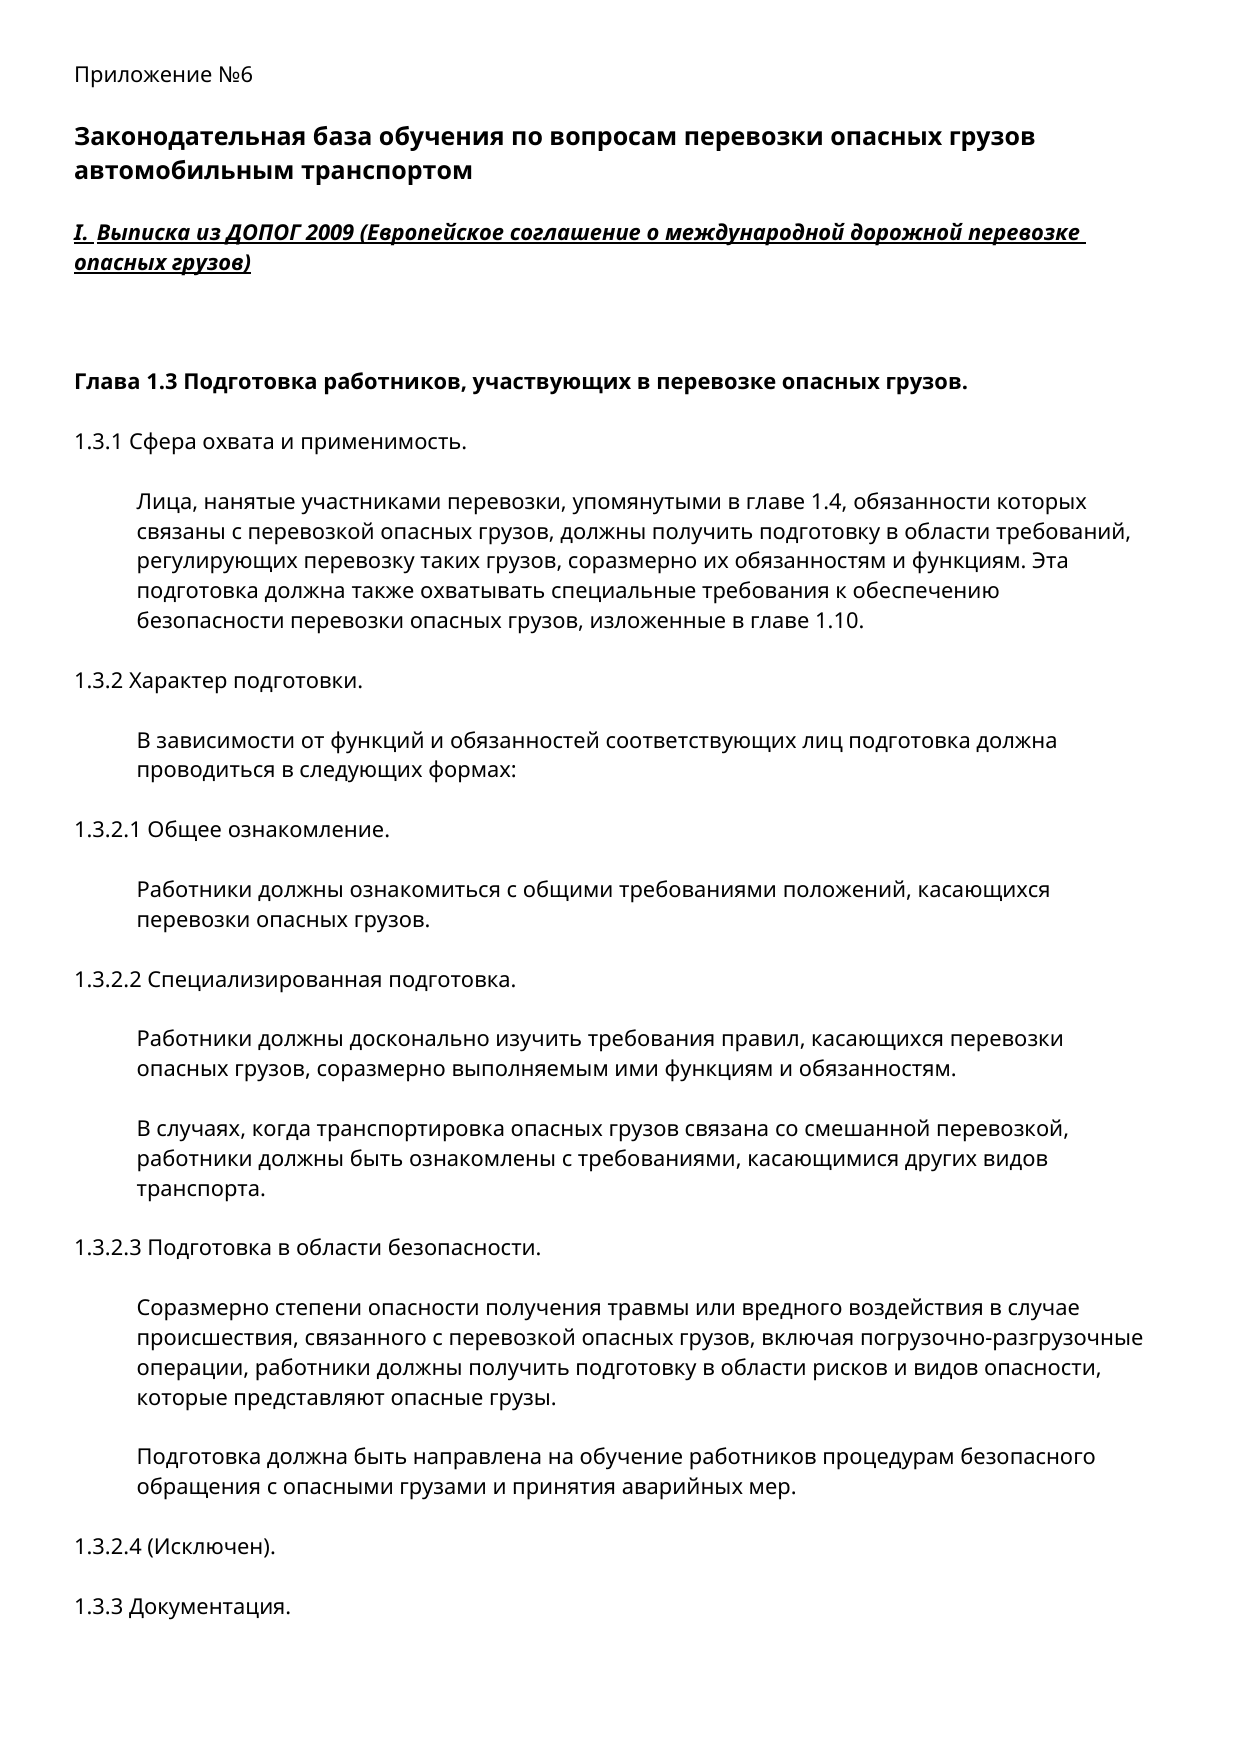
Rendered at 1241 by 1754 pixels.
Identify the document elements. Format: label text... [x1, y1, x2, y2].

text 1.3.2 Характер подготовки. [74, 665, 1152, 695]
text 1.3.2.3 Подготовка в области безопасности. [74, 1232, 1152, 1262]
text В случаях, когда транспортировка опасных грузов связана со смешанной перевозкой, работники должны быть ознакомлены с требованиями, касающимися других видов транспорта. [136, 1113, 1152, 1202]
text Глава 1.3 Подготовка работников, участвующих в перевозке опасных грузов. [74, 366, 1152, 396]
text 1.3.2.1 Общее ознакомление. [74, 814, 1152, 844]
text 1.3.1 Сфера охвата и применимость. [74, 426, 1152, 456]
text Приложение №6 [74, 59, 1152, 89]
text В зависимости от функций и обязанностей соответствующих лиц подготовка должна проводиться в следующих формах: [136, 725, 1152, 784]
text Лица, нанятые участниками перевозки, упомянутыми в главе 1.4, обязанности которых связаны с перевозкой опасных грузов, должны получить подготовку в области требований, регулирующих перевозку таких грузов, соразмерно их обязанностям и функциям. Эта подготовка должна также охватывать специальные требования к обеспечению безопасности перевозки опасных грузов, изложенные в главе 1.10. [136, 486, 1152, 635]
text Работники должны досконально изучить требования правил, касающихся перевозки опасных грузов, соразмерно выполняемым ими функциям и обязанностям. [136, 1023, 1152, 1083]
text Соразмерно степени опасности получения травмы или вредного воздействия в случае происшествия, связанного с перевозкой опасных грузов, включая погрузочно-разгрузочные операции, работники должны получить подготовку в области рисков и видов опасности, которые представляют опасные грузы. [136, 1292, 1152, 1411]
text Работники должны ознакомиться с общими требованиями положений, касающихся перевозки опасных грузов. [136, 874, 1152, 934]
text Законодательная база обучения по вопросам перевозки опасных грузов автомобильным транспортом [74, 119, 1152, 187]
text 1.3.2.4 (Исключен). [74, 1531, 1152, 1561]
text 1.3.3 Документация. [74, 1591, 1152, 1621]
text 1.3.2.2 Специализированная подготовка. [74, 964, 1152, 993]
text I. Выписка из ДОПОГ 2009 (Европейское соглашение о международной дорожной перевозке опасных грузов) [74, 217, 1152, 277]
text Подготовка должна быть направлена на обучение работников процедурам безопасного обращения с опасными грузами и принятия аварийных мер. [136, 1441, 1152, 1501]
